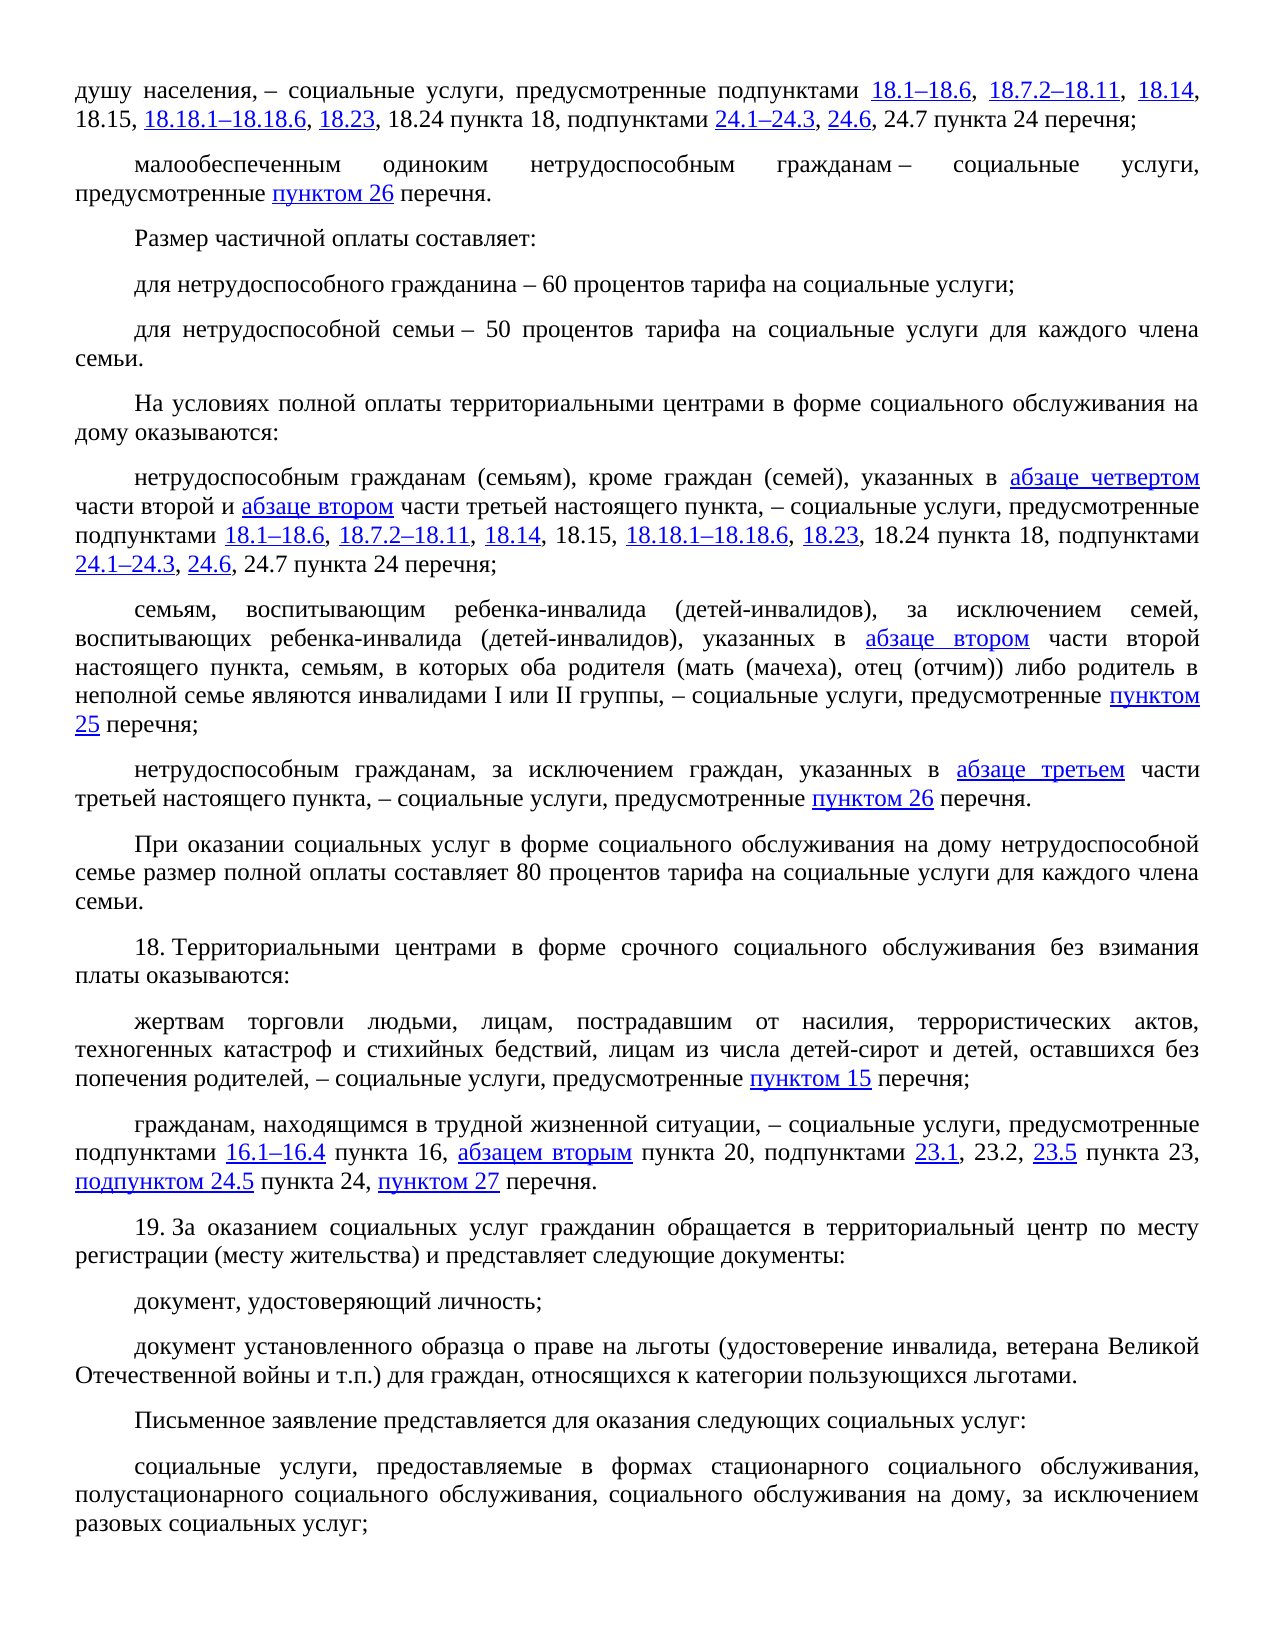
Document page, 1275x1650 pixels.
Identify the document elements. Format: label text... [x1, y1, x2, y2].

text При оказании социальных услуг в форме социального обслуживания на дому нетрудоспособной семье размер полной оплаты составляет 80 процентов тарифа на социальные услуги для каждого члена семьи. [75, 829, 1200, 915]
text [75, 75, 1200, 132]
text нетрудоспособным гражданам (семьям), кроме граждан (семей), указанных в абзаце четвертом части второй и абзаце втором части третьей настоящего пункта, – социальные услуги, предусмотренные подпунктами 18.1–18.6, 18.7.2–18.11, 18.14, 18.15, 18.18.1–18.18.6, 18.23, 18.24 пункта 18, подпунктами 24.1–24.3, 24.6, 24.7 пункта 24 перечня; [75, 462, 1200, 577]
text социальные услуги, предоставляемые в формах стационарного социального обслуживания, полустационарного социального обслуживания, социального обслуживания на дому, за исключением разовых социальных услуг; [75, 1451, 1200, 1537]
text малообеспеченным одиноким нетрудоспособным гражданам – социальные услуги, предусмотренные пунктом 26 перечня. [75, 149, 1200, 207]
text для нетрудоспособной семьи – 50 процентов тарифа на социальные услуги для каждого члена семьи. [75, 314, 1200, 372]
text Размер частичной оплаты составляет: [75, 223, 1200, 252]
text нетрудоспособным гражданам, за исключением граждан, указанных в абзаце третьем части третьей настоящего пункта, – социальные услуги, предусмотренные пунктом 26 перечня. [75, 754, 1200, 812]
text семьям, воспитывающим ребенка-инвалида (детей-инвалидов), за исключением семей, воспитывающих ребенка-инвалида (детей-инвалидов), указанных в абзаце втором части второй настоящего пункта, семьям, в которых оба родителя (мать (мачеха), отец (отчим)) либо родитель в неполной семье являются инвалидами I или II группы, – социальные услуги, предусмотренные пунктом 25 перечня; [75, 594, 1200, 738]
text Письменное заявление представляется для оказания следующих социальных услуг: [75, 1405, 1200, 1434]
text На условиях полной оплаты территориальными центрами в форме социального обслуживания на дому оказываются: [75, 388, 1200, 446]
text документ, удостоверяющий личность; [75, 1286, 1200, 1314]
text гражданам, находящимся в трудной жизненной ситуации, – социальные услуги, предусмотренные подпунктами 16.1–16.4 пункта 16, абзацем вторым пункта 20, подпунктами 23.1, 23.2, 23.5 пункта 23, подпунктом 24.5 пункта 24, пунктом 27 перечня. [75, 1109, 1200, 1195]
text жертвам торговли людьми, лицам, пострадавшим от насилия, террористических актов, техногенных катастроф и стихийных бедствий, лицам из числа детей-сирот и детей, оставшихся без попечения родителей, – социальные услуги, предусмотренные пунктом 15 перечня; [75, 1006, 1200, 1092]
text 19. За оказанием социальных услуг гражданин обращается в территориальный центр по месту регистрации (месту жительства) и представляет следующие документы: [75, 1212, 1200, 1269]
text документ установленного образца о праве на льготы (удостоверение инвалида, ветерана Великой Отечественной войны и т.п.) для граждан, относящихся к категории пользующихся льготами. [75, 1331, 1200, 1389]
text для нетрудоспособного гражданина – 60 процентов тарифа на социальные услуги; [75, 269, 1200, 297]
text 18. Территориальными центрами в форме срочного социального обслуживания без взимания платы оказываются: [75, 932, 1200, 989]
